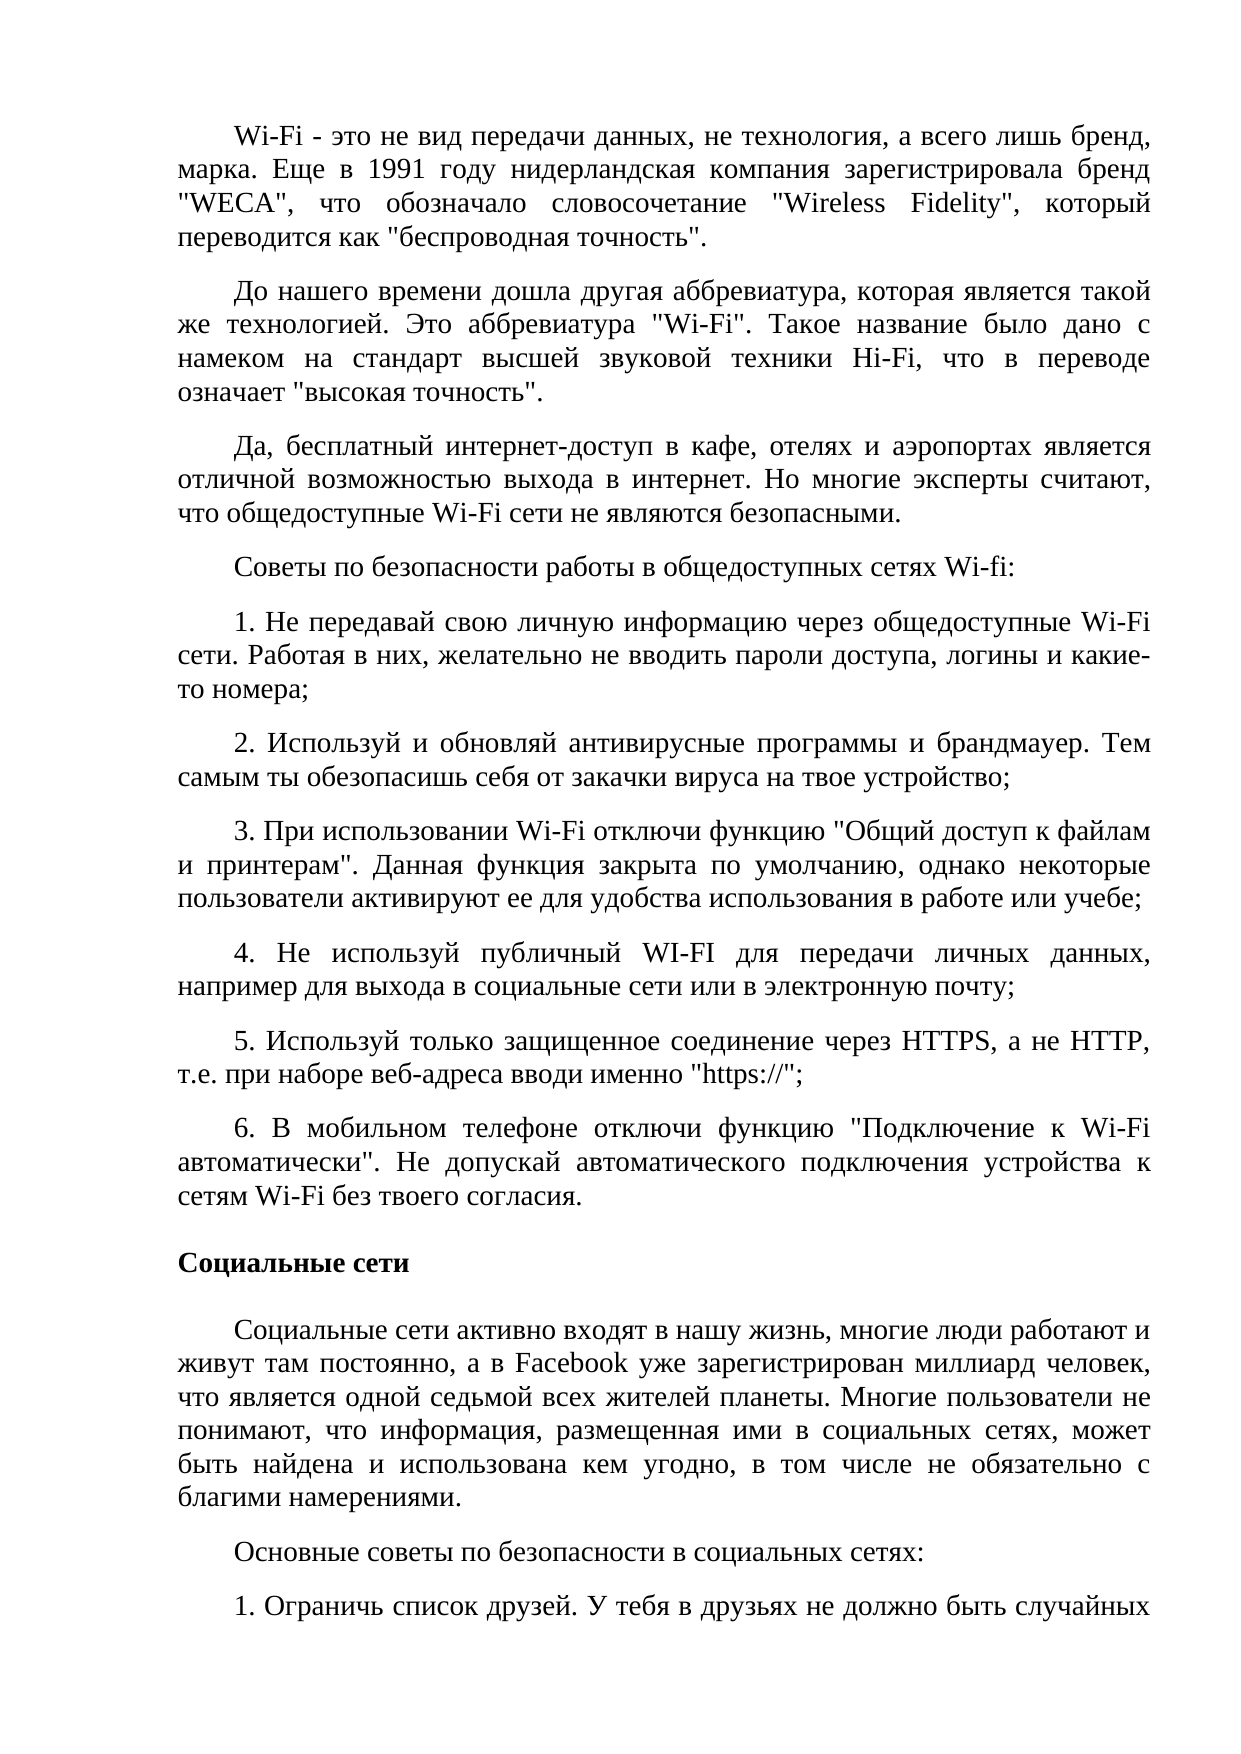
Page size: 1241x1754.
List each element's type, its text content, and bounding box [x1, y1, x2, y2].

text Wi-Fi - это не вид передачи данных, не технология, а всего лишь бренд, марка. Еще в 1991 году нидерландская компания зарегистрировала бренд "WECA", что обозначало словосочетание "Wireless Fidelity", который переводится как "беспроводная точность". [177, 118, 1152, 252]
text 3. При использовании Wi-Fi отключи функцию "Общий доступ к файлам и принтерам". Данная функция закрыта по умолчанию, однако некоторые пользователи активируют ее для удобства использования в работе или учебе; [177, 813, 1152, 914]
text 6. В мобильном телефоне отключи функцию "Подключение к Wi-Fi автоматически". Не допускай автоматического подключения устройства к сетям Wi-Fi без твоего согласия. [177, 1111, 1152, 1211]
text 2. Используй и обновляй антивирусные программы и брандмауер. Тем самым ты обезопасишь себя от закачки вируса на твое устройство; [177, 725, 1152, 792]
title Социальные сети [177, 1245, 1152, 1278]
text Социальные сети активно входят в нашу жизнь, многие люди работают и живут там постоянно, а в Facebook уже зарегистрирован миллиард человек, что является одной седьмой всех жителей планеты. Многие пользователи не понимают, что информация, размещенная ими в социальных сетях, может быть найдена и использована кем угодно, в том числе не обязательно с благими намерениями. [177, 1312, 1152, 1513]
text 1. Не передавай свою личную информацию через общедоступные Wi-Fi сети. Работая в них, желательно не вводить пароли доступа, логины и какие-то номера; [177, 604, 1152, 704]
text Советы по безопасности работы в общедоступных сетях Wi-fi: [177, 549, 1152, 583]
text 5. Используй только защищенное соединение через HTTPS, а не HTTP, т.е. при наборе веб-адреса вводи именно "https://"; [177, 1023, 1152, 1090]
text До нашего времени дошла другая аббревиатура, которая является такой же технологией. Это аббревиатура "Wi-Fi". Такое название было дано с намеком на стандарт высшей звуковой техники Hi-Fi, что в переводе означает "высокая точность". [177, 273, 1152, 407]
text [177, 1588, 1152, 1622]
text 4. Не используй публичный WI-FI для передачи личных данных, например для выхода в социальные сети или в электронную почту; [177, 935, 1152, 1002]
text Да, бесплатный интернет-доступ в кафе, отелях и аэропортах является отличной возможностью выхода в интернет. Но многие эксперты считают, что общедоступные Wi-Fi сети не являются безопасными. [177, 428, 1152, 529]
text Основные советы по безопасности в социальных сетях: [177, 1534, 1152, 1567]
